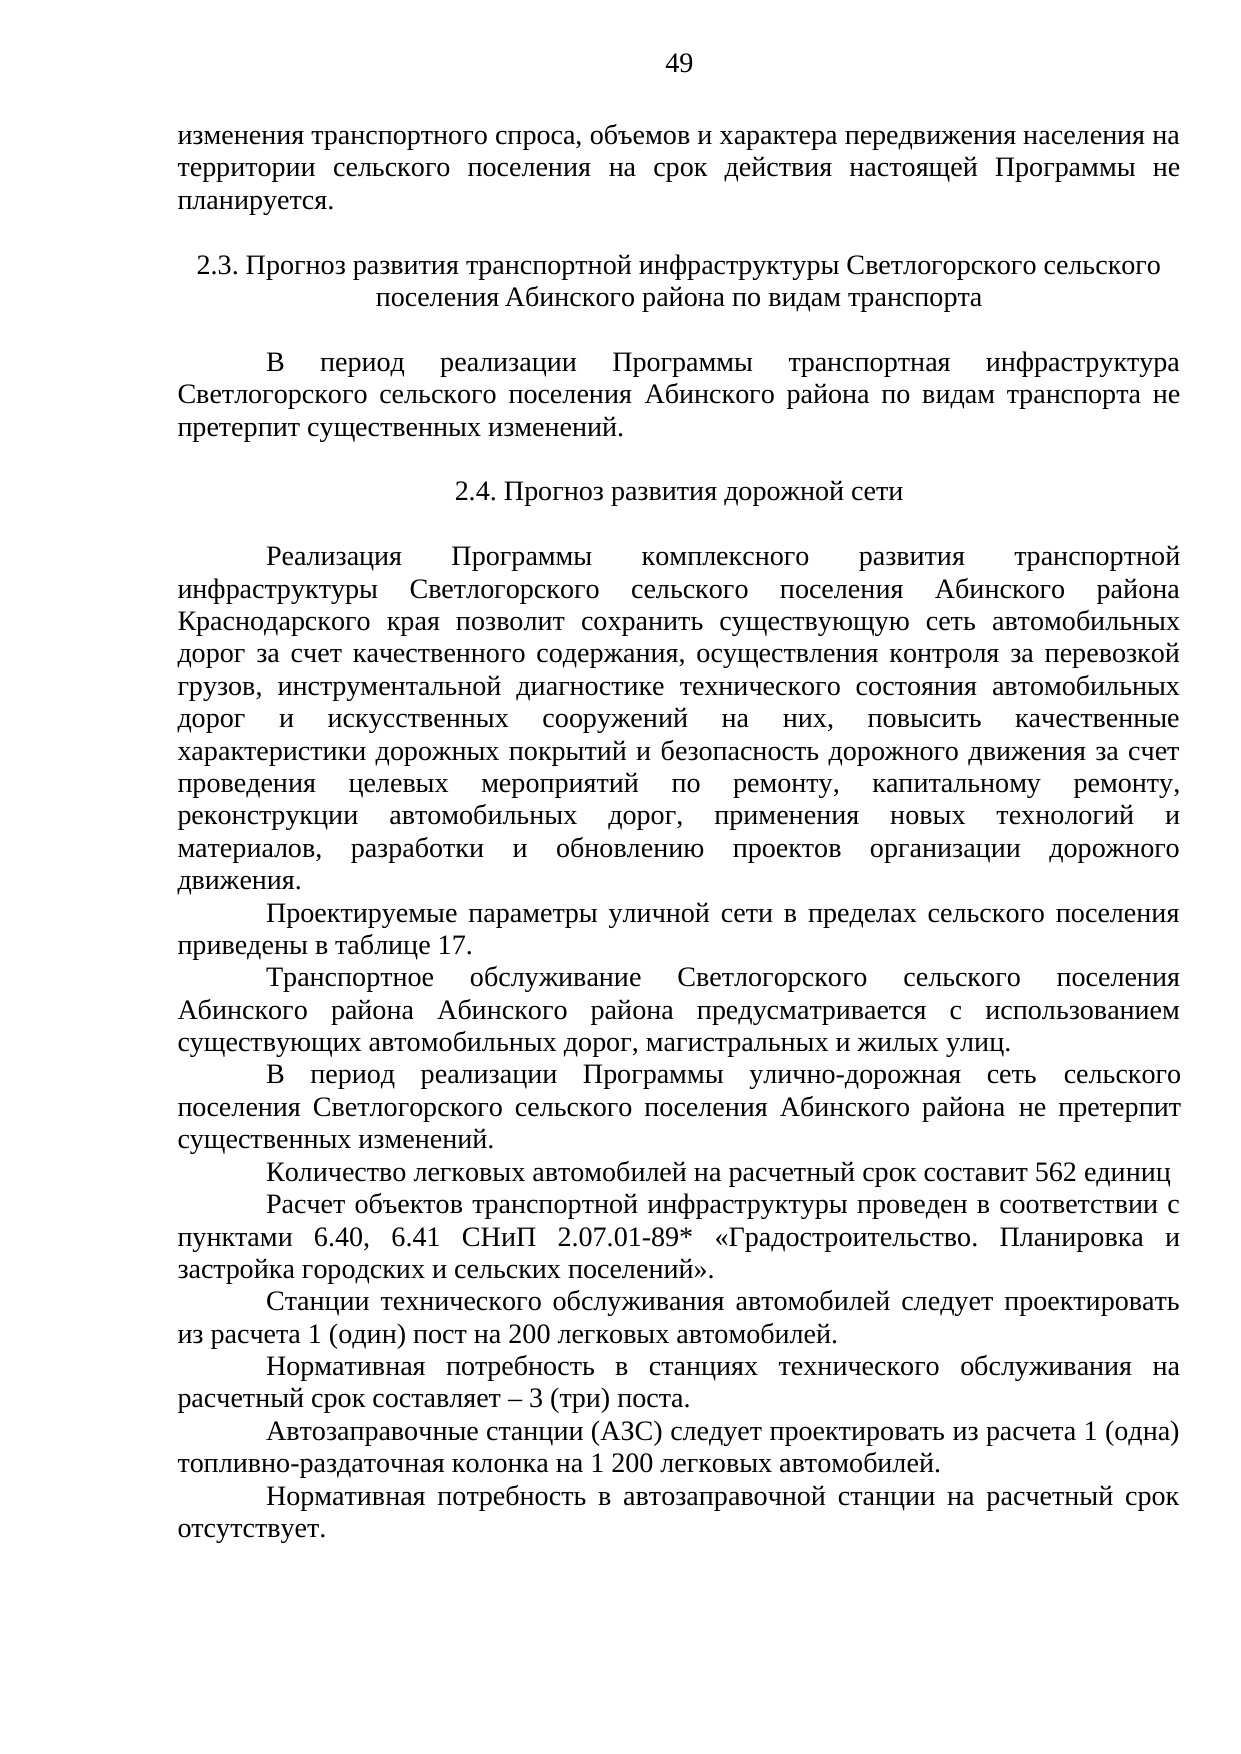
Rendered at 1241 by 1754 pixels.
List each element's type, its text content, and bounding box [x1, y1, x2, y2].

text Нормативная потребность в станциях технического обслуживания на расчетный срок составляет – 3 (три) поста. [177, 1349, 1181, 1414]
text Транспортное обслуживание Светлогорского сельского поселения Абинского района Абинского района предусматривается с использованием существующих автомобильных дорог, магистральных и жилых улиц. [177, 960, 1181, 1058]
text Проектируемые параметры уличной сети в пределах сельского поселения приведены в таблице 17. [177, 896, 1181, 960]
text Расчет объектов транспортной инфраструктуры проведен в соответствии с пунктами 6.40, 6.41 СНиП 2.07.01-89* «Градостроительство. Планировка и застройка городских и сельских поселений». [177, 1187, 1181, 1284]
text В период реализации Программы транспортная инфраструктура Светлогорского сельского поселения Абинского района по видам транспорта не претерпит существенных изменений. [177, 345, 1181, 442]
text В период реализации Программы улично-дорожная сеть сельского поселения Светлогорского сельского поселения Абинского района не претерпит существенных изменений. [177, 1058, 1181, 1155]
text Реализация Программы комплексного развития транспортной инфраструктуры Светлогорского сельского поселения Абинского района Краснодарского края позволит сохранить существующую сеть автомобильных дорог за счет качественного содержания, осуществления контроля за перевозкой грузов, инструментальной диагностике технического состояния автомобильных дорог и искусственных сооружений на них, повысить качественные характеристики дорожных покрытий и безопасность дорожного движения за счет проведения целевых мероприятий по ремонту, капитальному ремонту, реконструкции автомобильных дорог, применения новых технологий и материалов, разработки и обновлению проектов организации дорожного движения. [177, 539, 1181, 896]
text Нормативная потребность в автозаправочной станции на расчетный срок отсутствует. [177, 1479, 1181, 1543]
text Количество легковых автомобилей на расчетный срок составит 562 единиц [177, 1155, 1181, 1187]
text 2.4. Прогноз развития дорожной сети [177, 474, 1181, 507]
text Автозаправочные станции (АЗС) следует проектировать из расчета 1 (одна) топливно-раздаточная колонка на 1 200 легковых автомобилей. [177, 1414, 1181, 1479]
text Станции технического обслуживания автомобилей следует проектировать из расчета 1 (один) пост на 200 легковых автомобилей. [177, 1284, 1181, 1349]
text 2.3. Прогноз развития транспортной инфраструктуры Светлогорского сельского поселения Абинского района по видам транспорта [177, 248, 1181, 312]
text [177, 118, 1181, 215]
